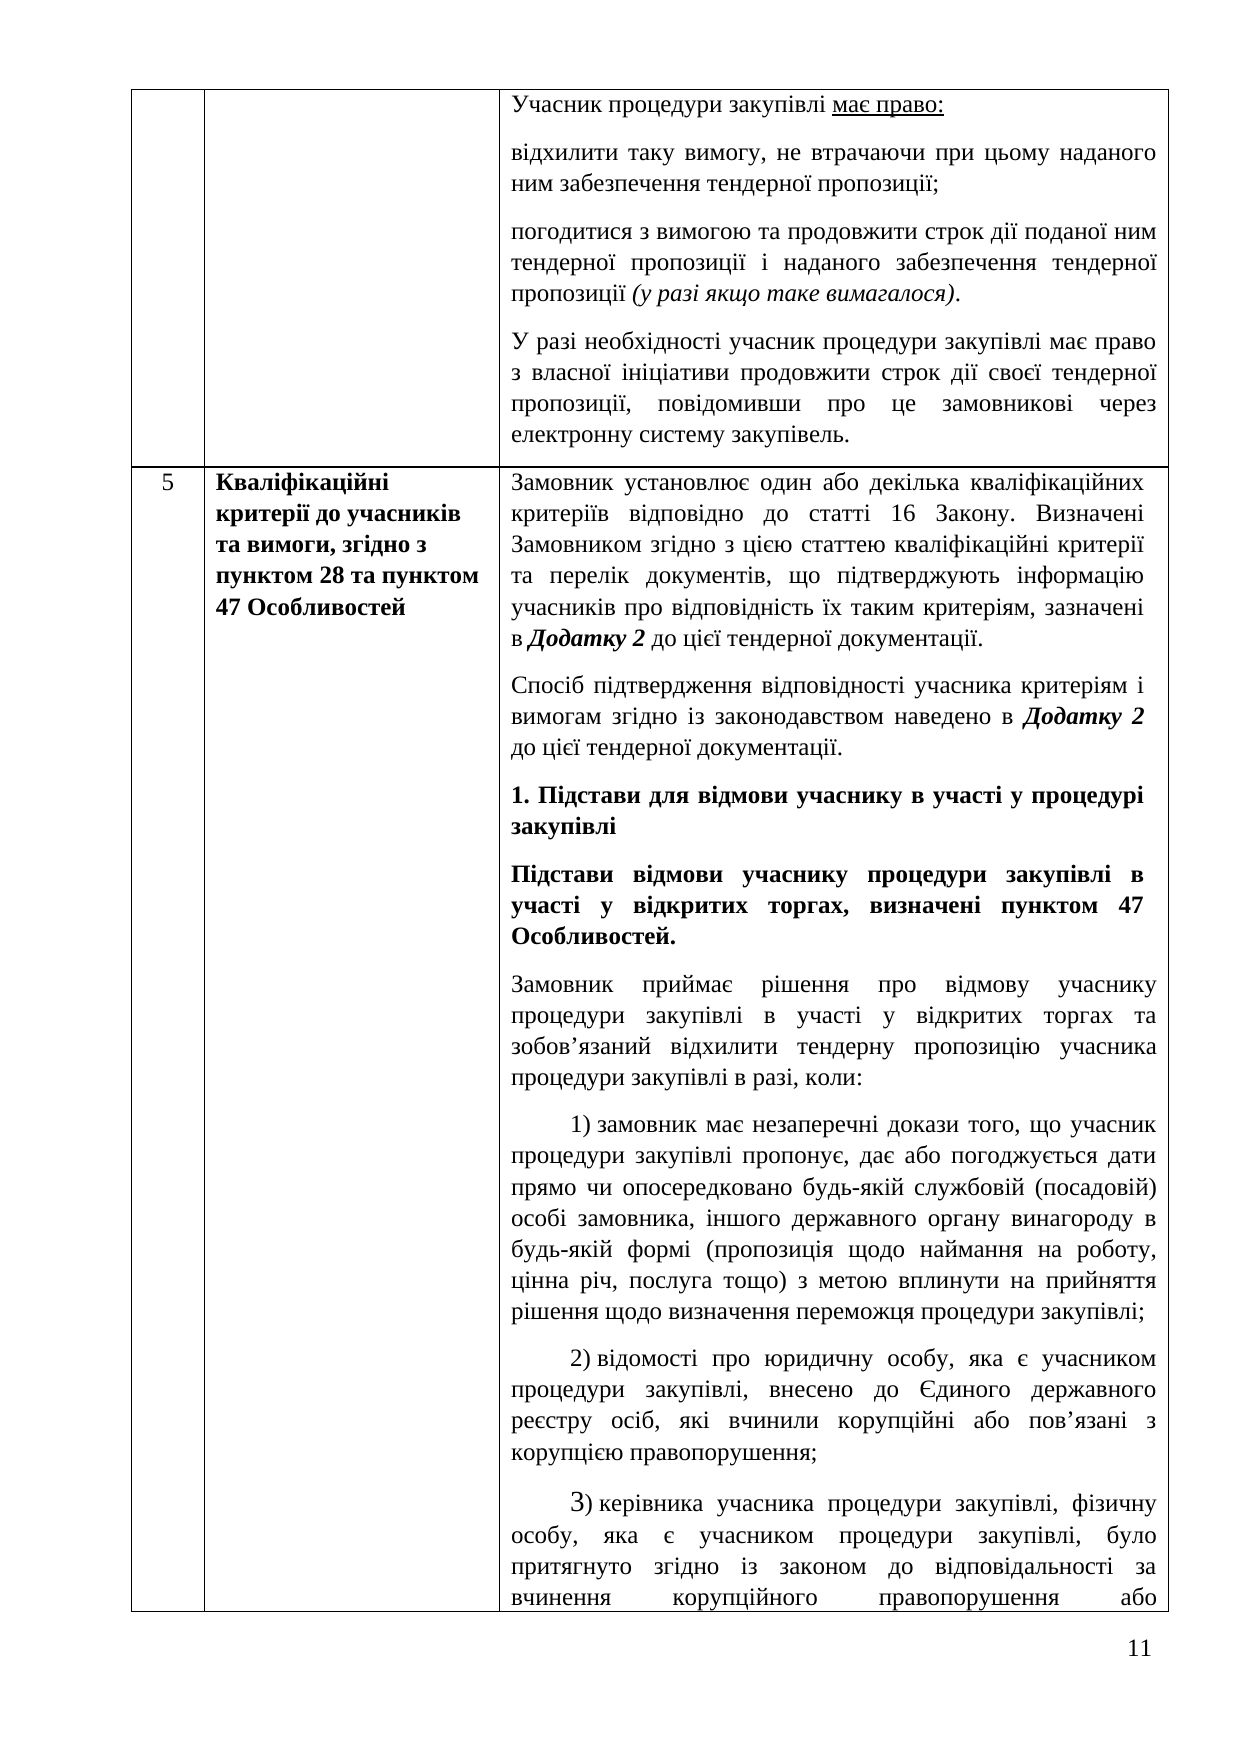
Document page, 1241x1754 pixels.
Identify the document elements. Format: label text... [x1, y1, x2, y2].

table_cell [205, 468, 499, 1611]
table_cell 4 [132, 90, 204, 466]
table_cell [205, 90, 499, 466]
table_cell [500, 90, 1168, 466]
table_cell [500, 468, 1168, 1611]
table_cell 5 [132, 468, 204, 1611]
